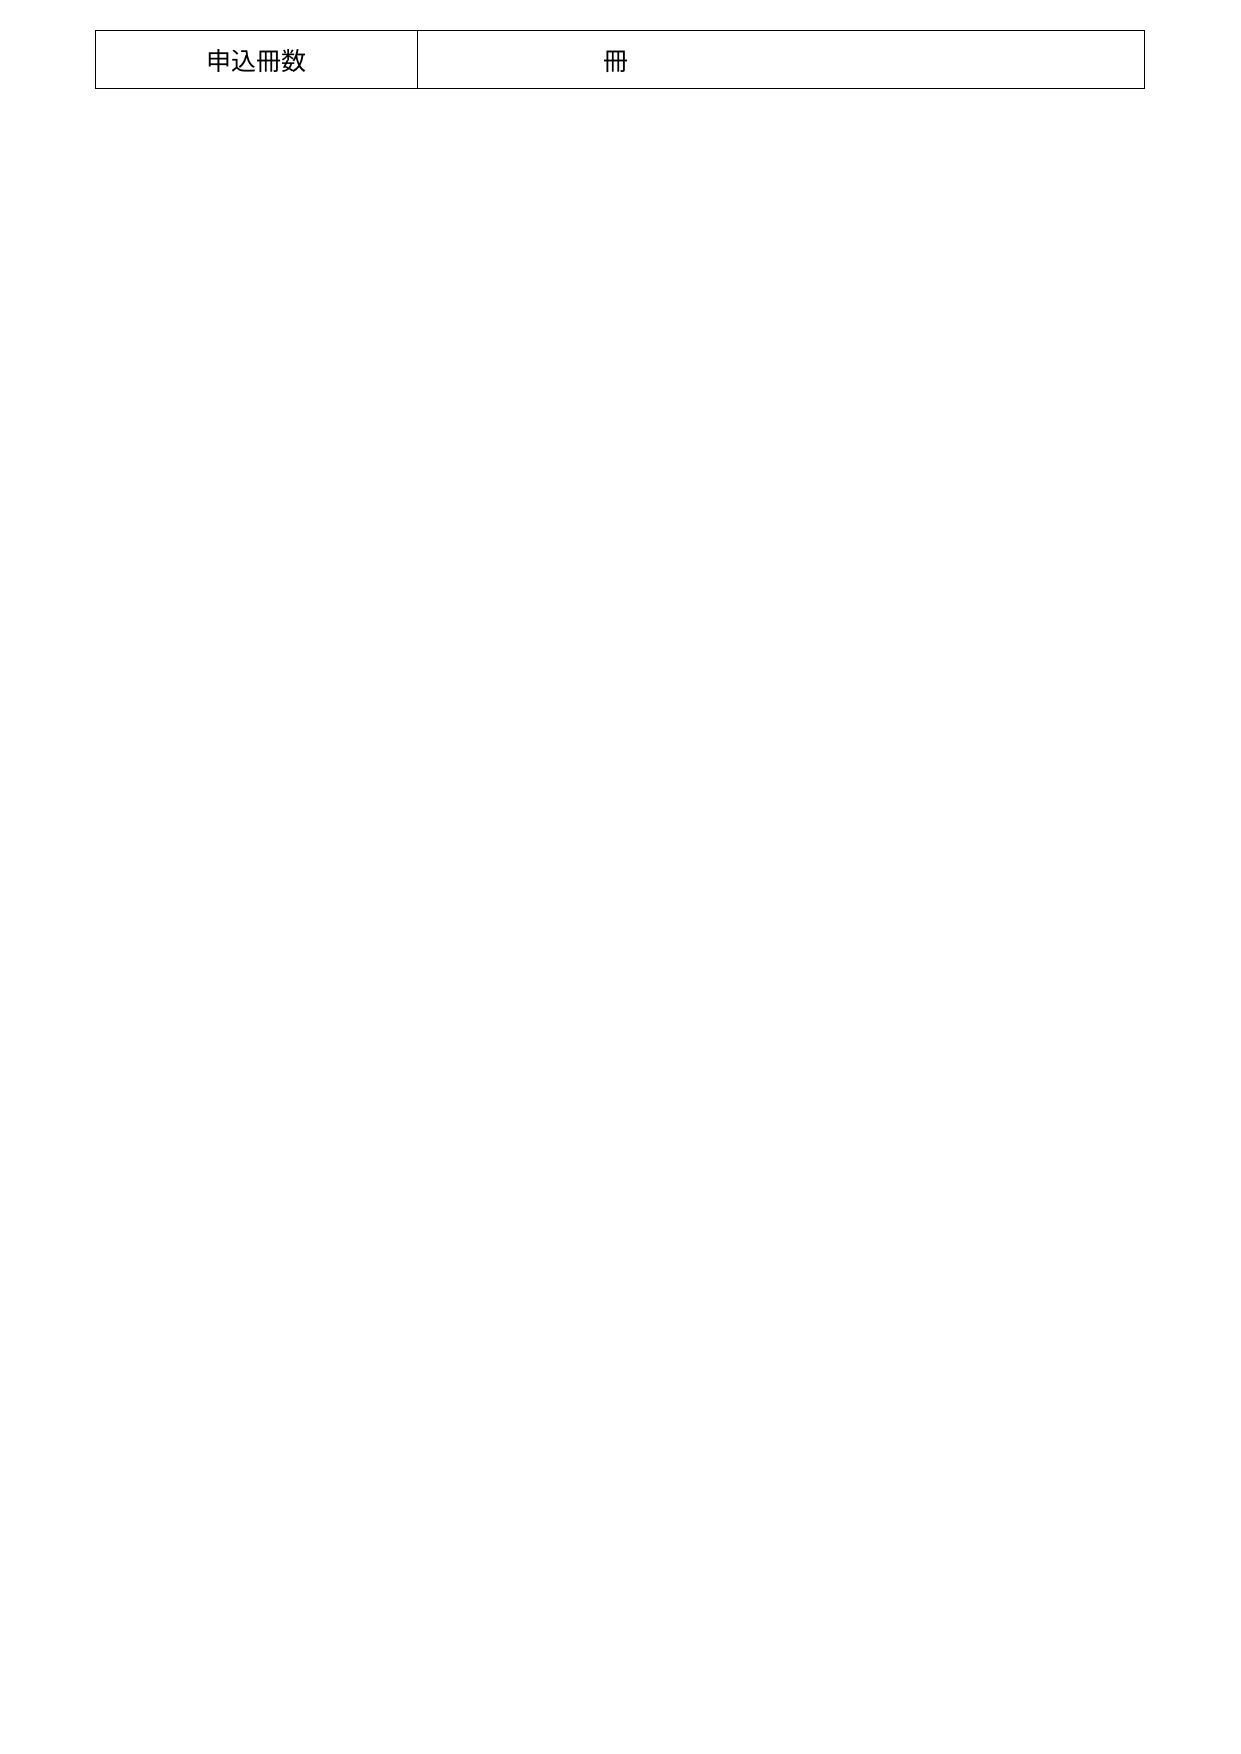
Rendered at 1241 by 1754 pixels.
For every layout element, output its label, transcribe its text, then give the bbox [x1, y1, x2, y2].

table_cell 冊 [418, 31, 1144, 88]
table_cell 申込冊数 [96, 31, 417, 88]
